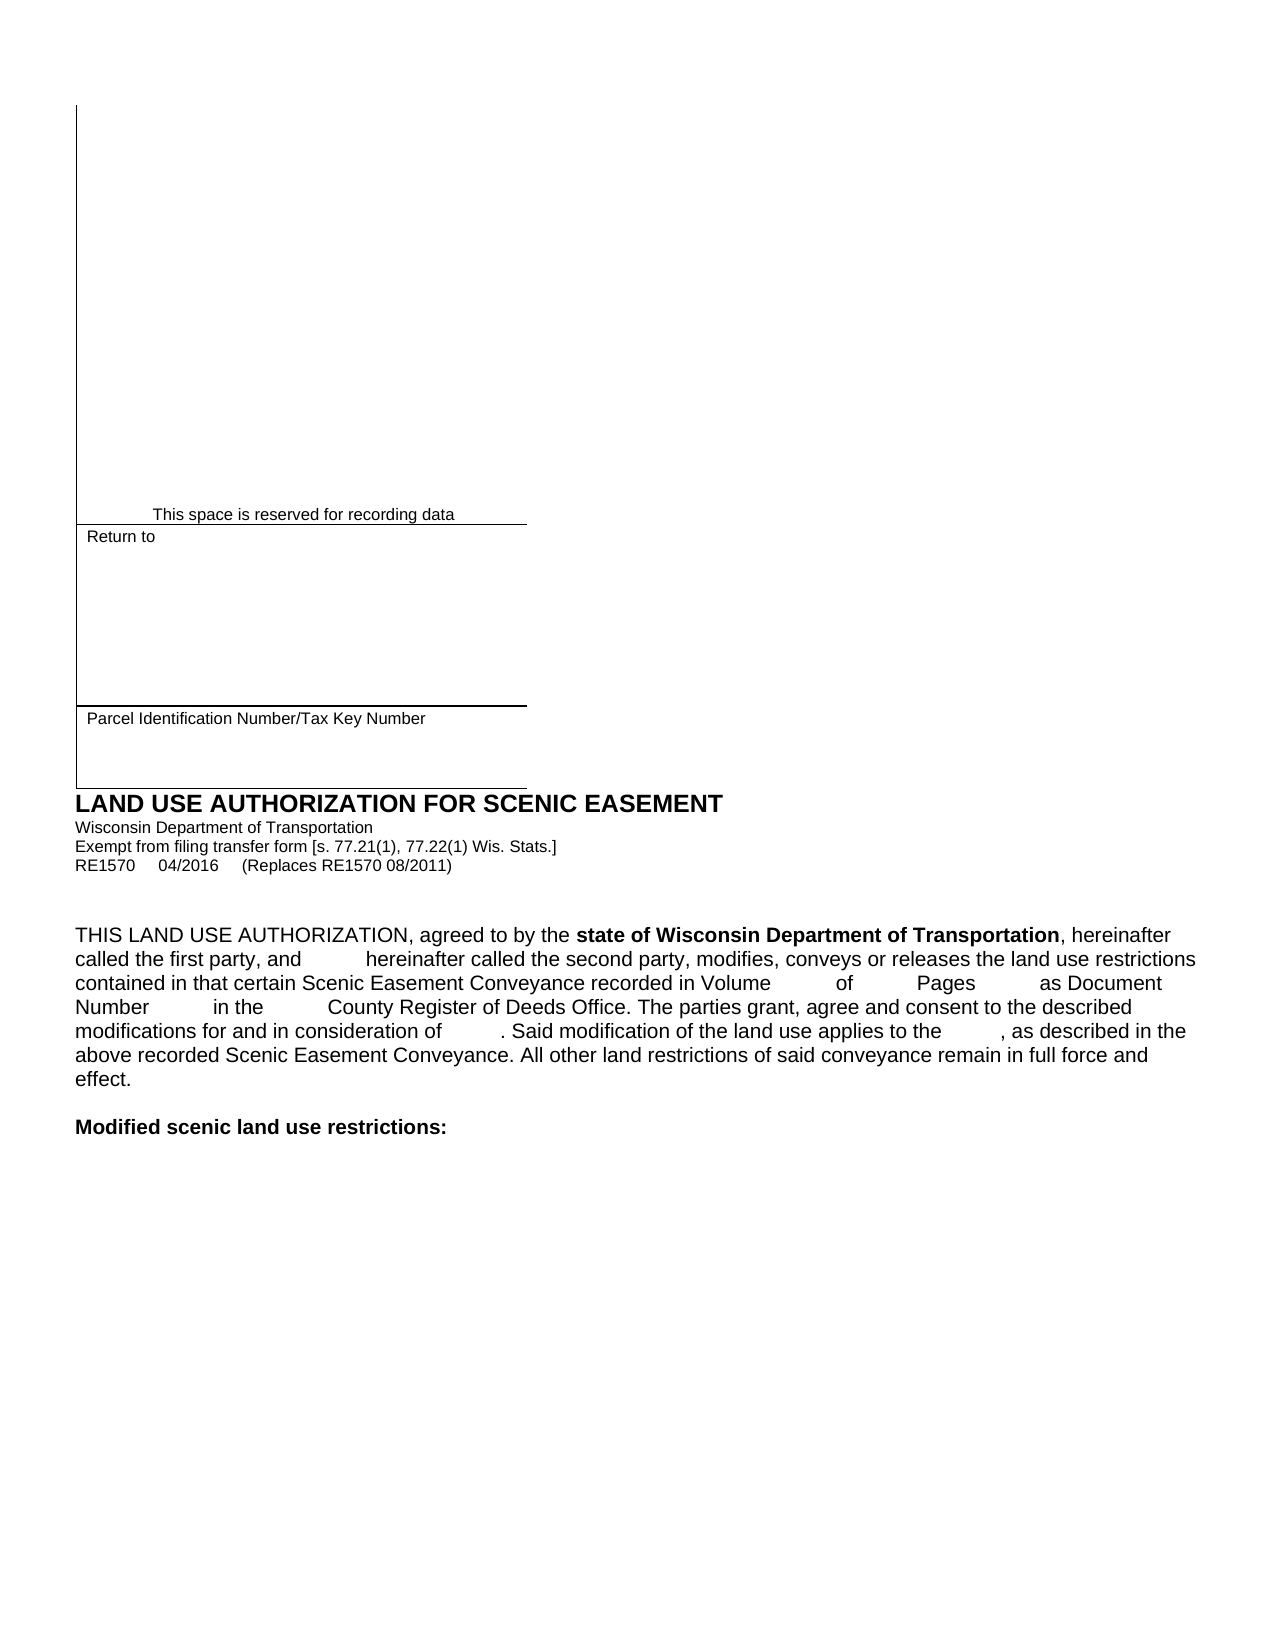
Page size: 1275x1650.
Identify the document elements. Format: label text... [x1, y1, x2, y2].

text LAND USE AUTHORIZATION FOR SCENIC EASEMENT [75, 789, 1200, 817]
text RE1570 04/2016 (Replaces RE1570 08/2011) [75, 856, 1200, 875]
text Modified scenic land use restrictions: [75, 1114, 1200, 1138]
text Exempt from filing transfer form [s. 77.21(1), 77.22(1) Wis. Stats.] [75, 837, 1200, 856]
table_cell Parcel Identification Number/Tax Key Number [77, 707, 527, 788]
table_cell Return to [77, 525, 527, 705]
text Wisconsin Department of Transportation [75, 817, 1200, 837]
text THIS LAND USE AUTHORIZATION, agreed to by the state of Wisconsin Department of Transportation, hereinafter called the first party, and hereinafter called the second party, modifies, conveys or releases the land use restrictions contained in that certain Scenic Easement Conveyance recorded in Volume of Pages as Document Number in the County Register of Deeds Office. The parties grant, agree and consent to the described modifications for and in consideration of . Said modification of the land use applies to the , as described in the above recorded Scenic Easement Conveyance. All other land restrictions of said conveyance remain in full force and effect. [75, 923, 1200, 1091]
table_header This space is reserved for recording data [77, 105, 527, 524]
